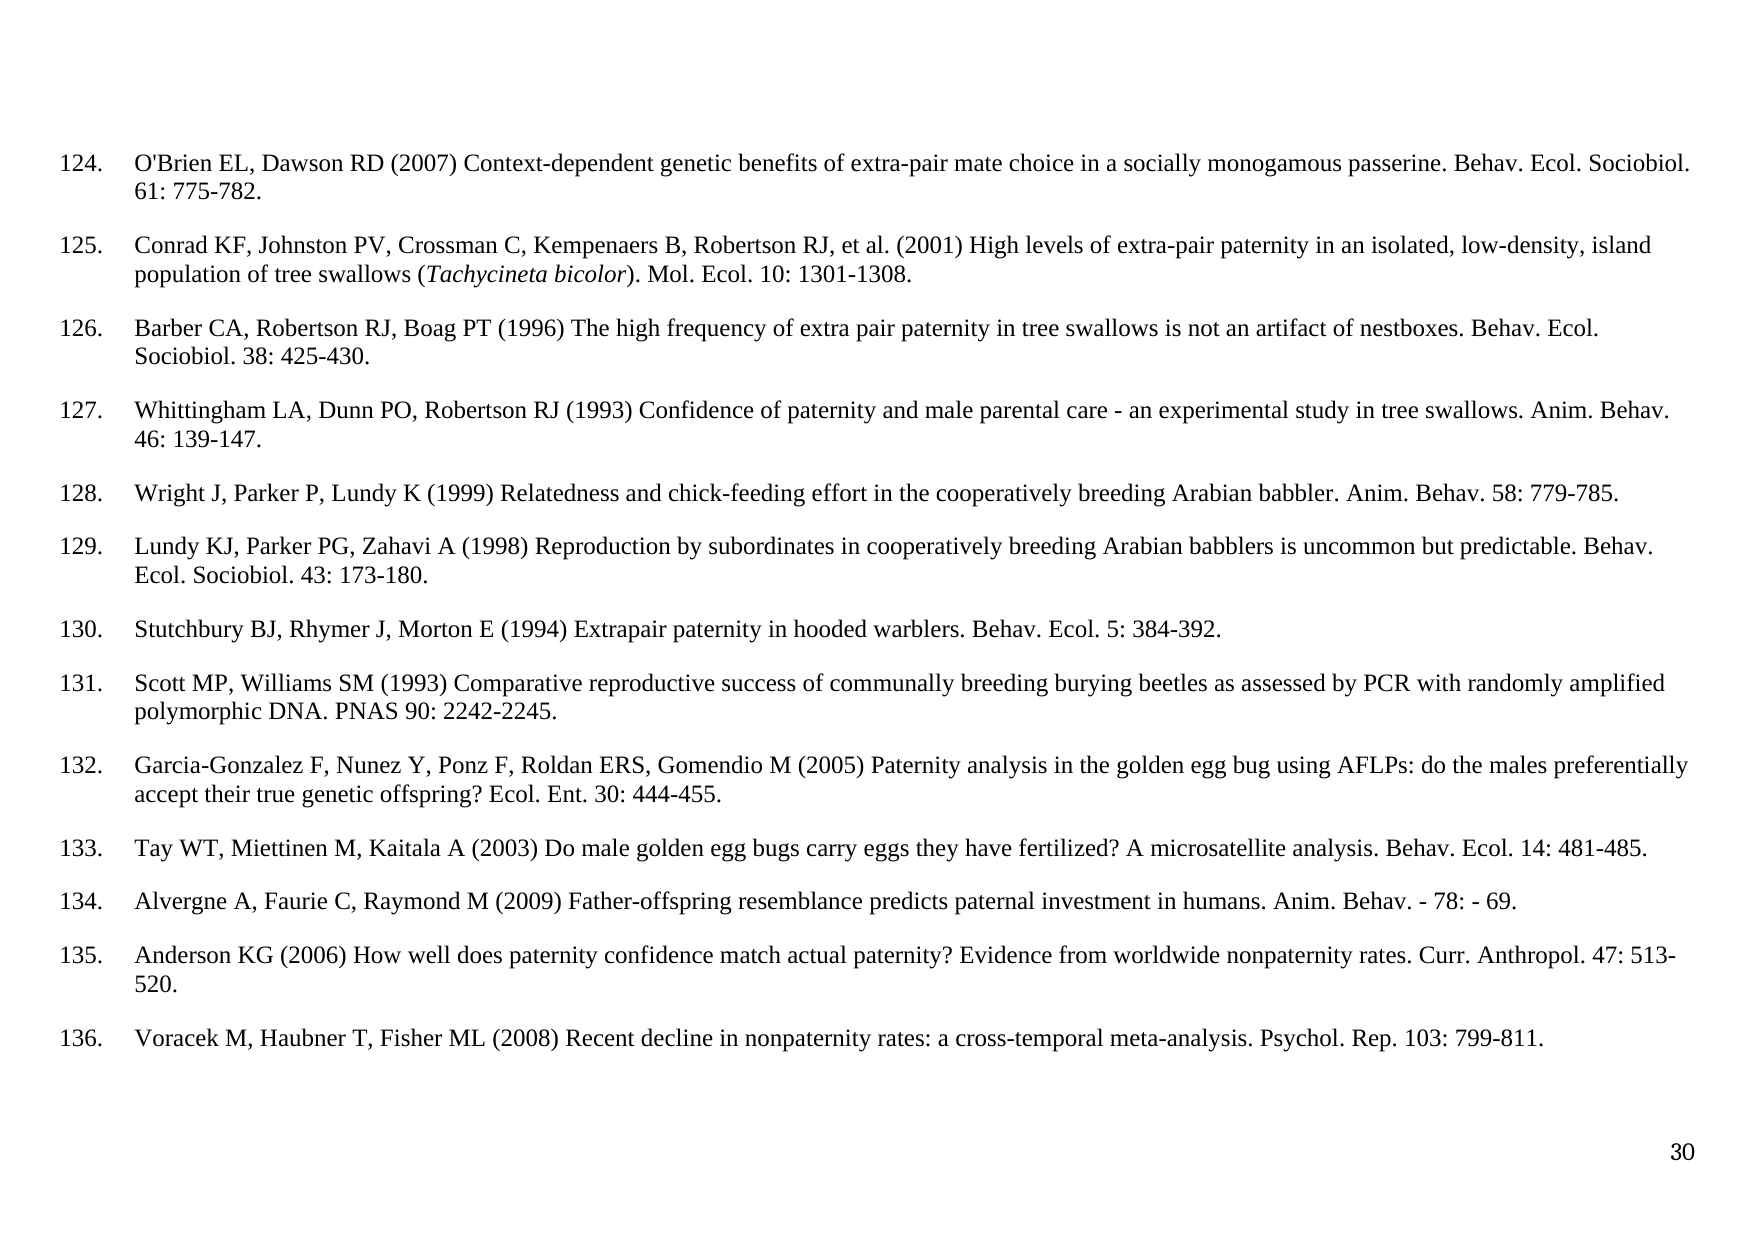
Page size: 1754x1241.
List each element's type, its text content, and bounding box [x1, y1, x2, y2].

text 127. Whittingham LA, Dunn PO, Robertson RJ (1993) Confidence of paternity and male parental care - an experimental study in tree swallows. Anim. Behav. 46: 139-147. [59, 395, 1695, 453]
text 133. Tay WT, Miettinen M, Kaitala A (2003) Do male golden egg bugs carry eggs they have fertilized? A microsatellite analysis. Behav. Ecol. 14: 481-485. [59, 833, 1695, 861]
text 128. Wright J, Parker P, Lundy K (1999) Relatedness and chick-feeding effort in the cooperatively breeding Arabian babbler. Anim. Behav. 58: 779-785. [59, 478, 1695, 506]
text 124. O'Brien EL, Dawson RD (2007) Context-dependent genetic benefits of extra-pair mate choice in a socially monogamous passerine. Behav. Ecol. Sociobiol. 61: 775-782. [59, 148, 1695, 205]
text 136. Voracek M, Haubner T, Fisher ML (2008) Recent decline in nonpaternity rates: a cross-temporal meta-analysis. Psychol. Rep. 103: 799-811. [59, 1023, 1695, 1051]
text 130. Stutchbury BJ, Rhymer J, Morton E (1994) Extrapair paternity in hooded warblers. Behav. Ecol. 5: 384-392. [59, 614, 1695, 643]
text 129. Lundy KJ, Parker PG, Zahavi A (1998) Reproduction by subordinates in cooperatively breeding Arabian babblers is uncommon but predictable. Behav. Ecol. Sociobiol. 43: 173-180. [59, 531, 1695, 589]
text 131. Scott MP, Williams SM (1993) Comparative reproductive success of communally breeding burying beetles as assessed by PCR with randomly amplified polymorphic DNA. PNAS 90: 2242-2245. [59, 668, 1695, 725]
text 132. Garcia-Gonzalez F, Nunez Y, Ponz F, Roldan ERS, Gomendio M (2005) Paternity analysis in the golden egg bug using AFLPs: do the males preferentially accept their true genetic offspring? Ecol. Ent. 30: 444-455. [59, 750, 1695, 808]
text 125. Conrad KF, Johnston PV, Crossman C, Kempenaers B, Robertson RJ, et al. (2001) High levels of extra-pair paternity in an isolated, low-density, island population of tree swallows (Tachycineta bicolor). Mol. Ecol. 10: 1301-1308. [59, 230, 1695, 288]
text 134. Alvergne A, Faurie C, Raymond M (2009) Father-offspring resemblance predicts paternal investment in humans. Anim. Behav. - 78: - 69. [59, 886, 1695, 915]
text 135. Anderson KG (2006) How well does paternity confidence match actual paternity? Evidence from worldwide nonpaternity rates. Curr. Anthropol. 47: 513-520. [59, 940, 1695, 998]
text 126. Barber CA, Robertson RJ, Boag PT (1996) The high frequency of extra pair paternity in tree swallows is not an artifact of nestboxes. Behav. Ecol. Sociobiol. 38: 425-430. [59, 313, 1695, 370]
